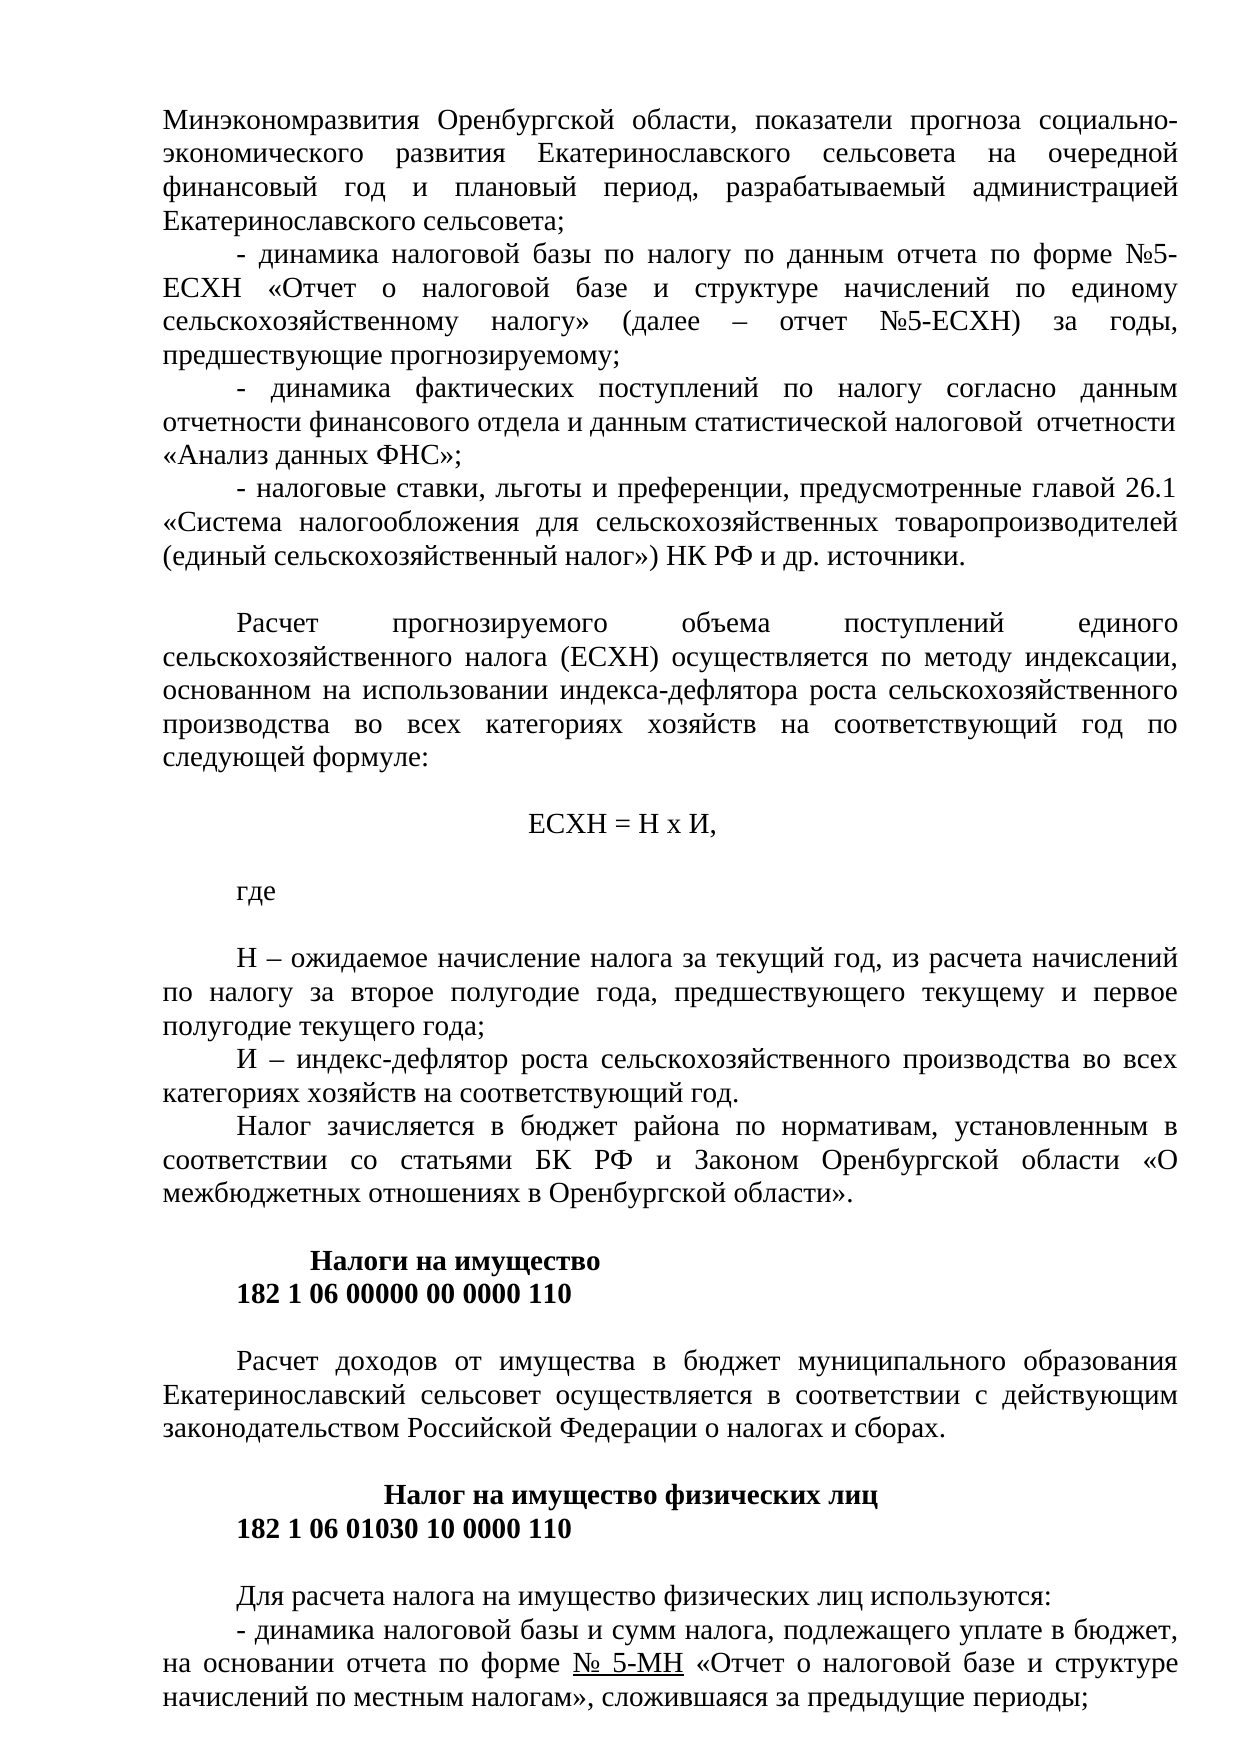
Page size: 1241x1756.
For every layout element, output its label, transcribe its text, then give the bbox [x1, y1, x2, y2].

text «Система налогообложения для сельскохозяйственных товаропроизводителей (единый сельскохозяйственный налог») НК РФ и др. источники. [162, 504, 1179, 572]
text где [236, 873, 1192, 907]
text «Анализ данных ФНС»; [162, 438, 1192, 471]
list Налоги на имущество [236, 1243, 1192, 1277]
text Для расчета налога на имущество физических лиц используются: [236, 1578, 1192, 1612]
list налоговые ставки, льготы и преференции, предусмотренные главой 26.1 [236, 471, 1192, 504]
text ЕСХН = Н х И, [181, 807, 1064, 840]
text Налог зачисляется в бюджет района по нормативам, установленным в соответствии со статьями БК РФ и Законом Оренбургской области «О межбюджетных отношениях в Оренбургской области». [162, 1108, 1179, 1209]
text Расчет доходов от имущества в бюджет муниципального образования Екатеринославский сельсовет осуществляется в соответствии с действующим законодательством Российской Федерации о налогах и сборах. [162, 1343, 1179, 1444]
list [162, 102, 1179, 236]
text Н – ожидаемое начисление налога за текущий год, из расчета начислений по налогу за второе полугодие года, предшествующего текущему и первое полугодие текущего года; [162, 941, 1179, 1041]
text Расчет прогнозируемого объема поступлений единого сельскохозяйственного налога (ЕСХН) осуществляется по методу индексации, основанном на использовании индекса-дефлятора роста сельскохозяйственного производства во всех категориях хозяйств на соответствующий год по следующей формуле: [162, 605, 1179, 773]
text И – индекс-дефлятор роста сельскохозяйственного производства во всех категориях хозяйств на соответствующий год. [162, 1041, 1178, 1108]
list динамика налоговой базы и сумм налога, подлежащего уплате в бюджет, на основании отчета по форме № 5-МН «Отчет о налоговой базе и структуре начислений по местным налогам», сложившаяся за предыдущие периоды; [162, 1612, 1179, 1712]
list динамика налоговой базы по налогу по данным отчета по форме №5- ЕСХН «Отчет о налоговой базе и структуре начислений по единому сельскохозяйственному налогу» (далее – отчет №5-ЕСХН) за годы, предшествующие прогнозируемому; [162, 236, 1179, 370]
list Налог на имущество физических лиц [236, 1478, 1192, 1511]
text 182 1 06 01030 10 0000 110 [236, 1511, 1192, 1545]
text 182 1 06 00000 00 0000 110 [236, 1277, 1192, 1310]
list динамика фактических поступлений по налогу согласно данным отчетности финансового отдела и данным статистической налоговой отчетности [162, 371, 1179, 438]
